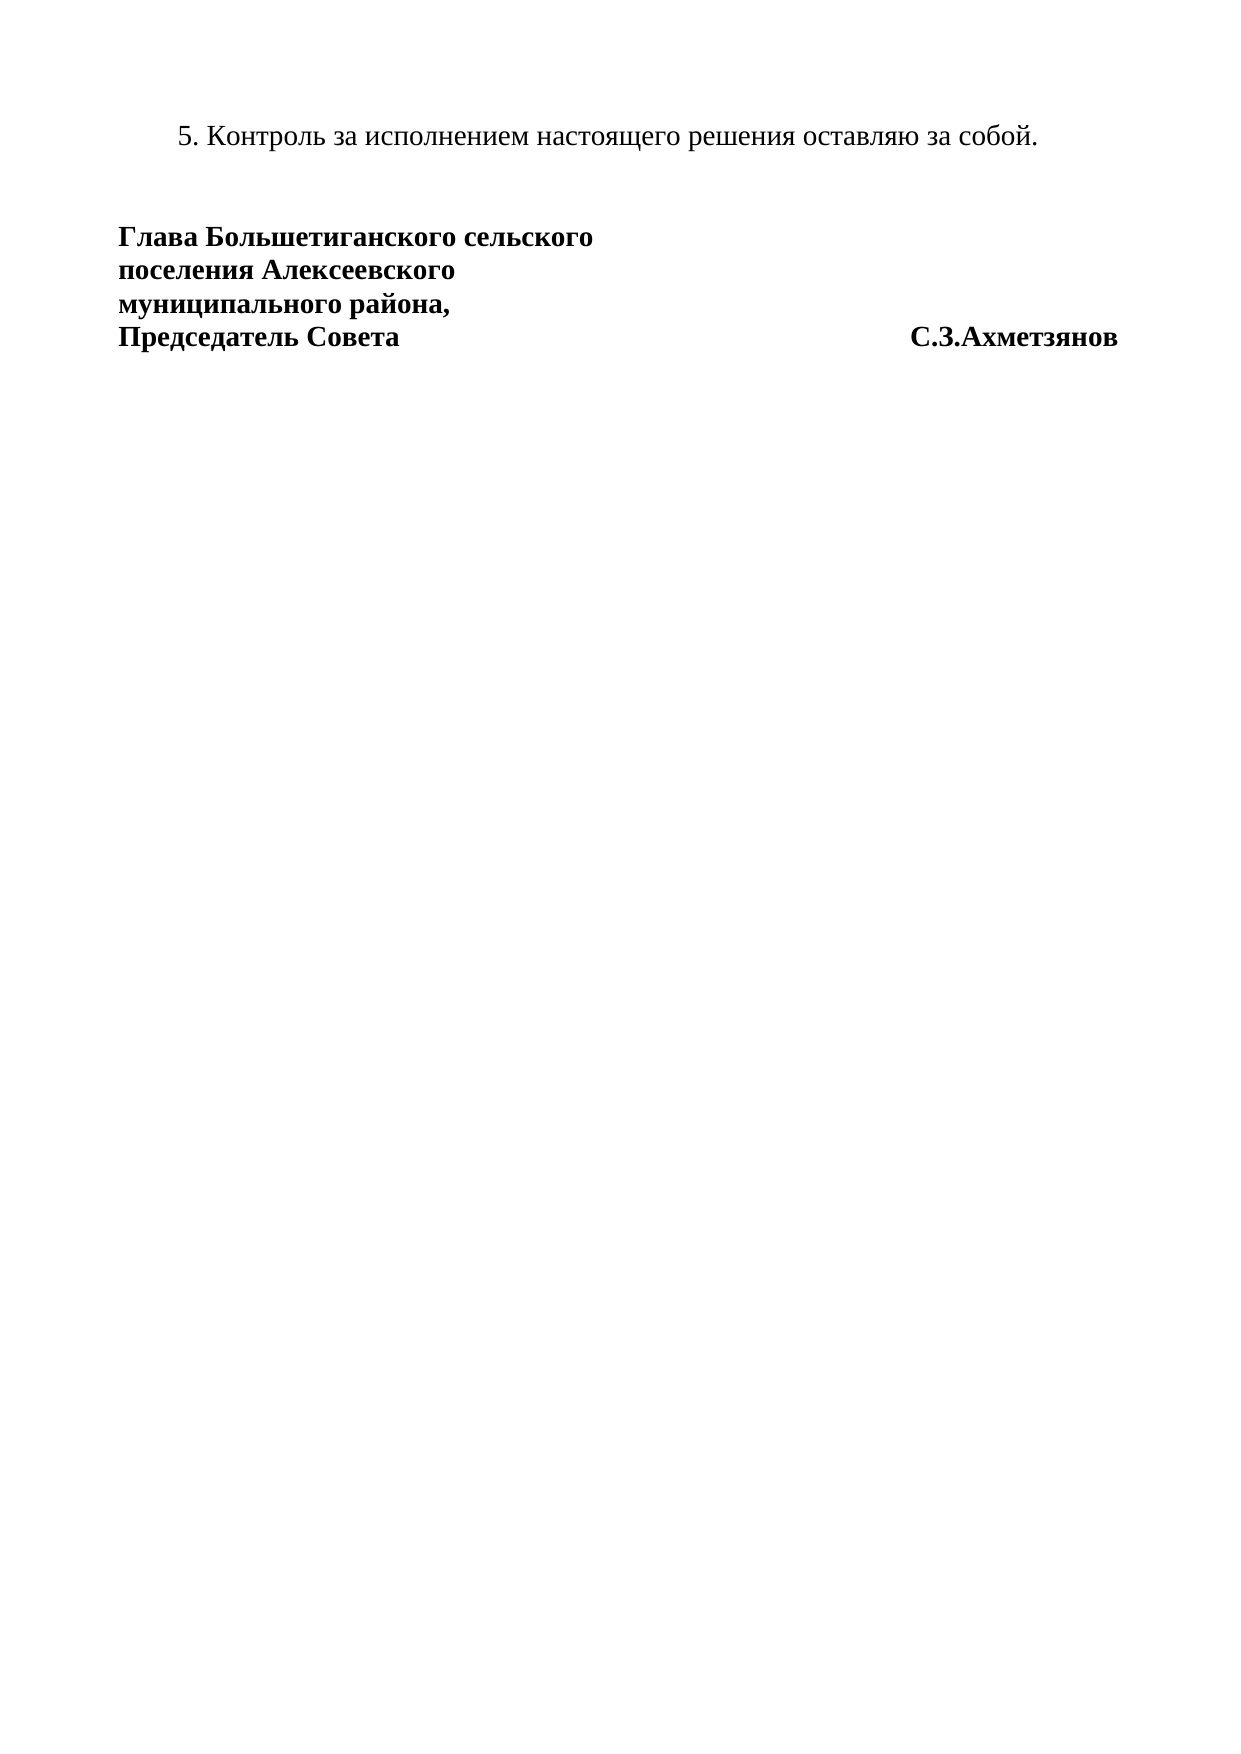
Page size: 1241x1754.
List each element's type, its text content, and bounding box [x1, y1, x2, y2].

text поселения Алексеевского [118, 252, 1093, 286]
text Глава Большетиганского сельского [118, 219, 1093, 252]
text 5. Контроль за исполнением настоящего решения оставляю за собой. [118, 118, 1122, 152]
text муниципального района, [118, 286, 1093, 319]
text Председатель Совета С.З.Ахметзянов [118, 319, 1122, 353]
